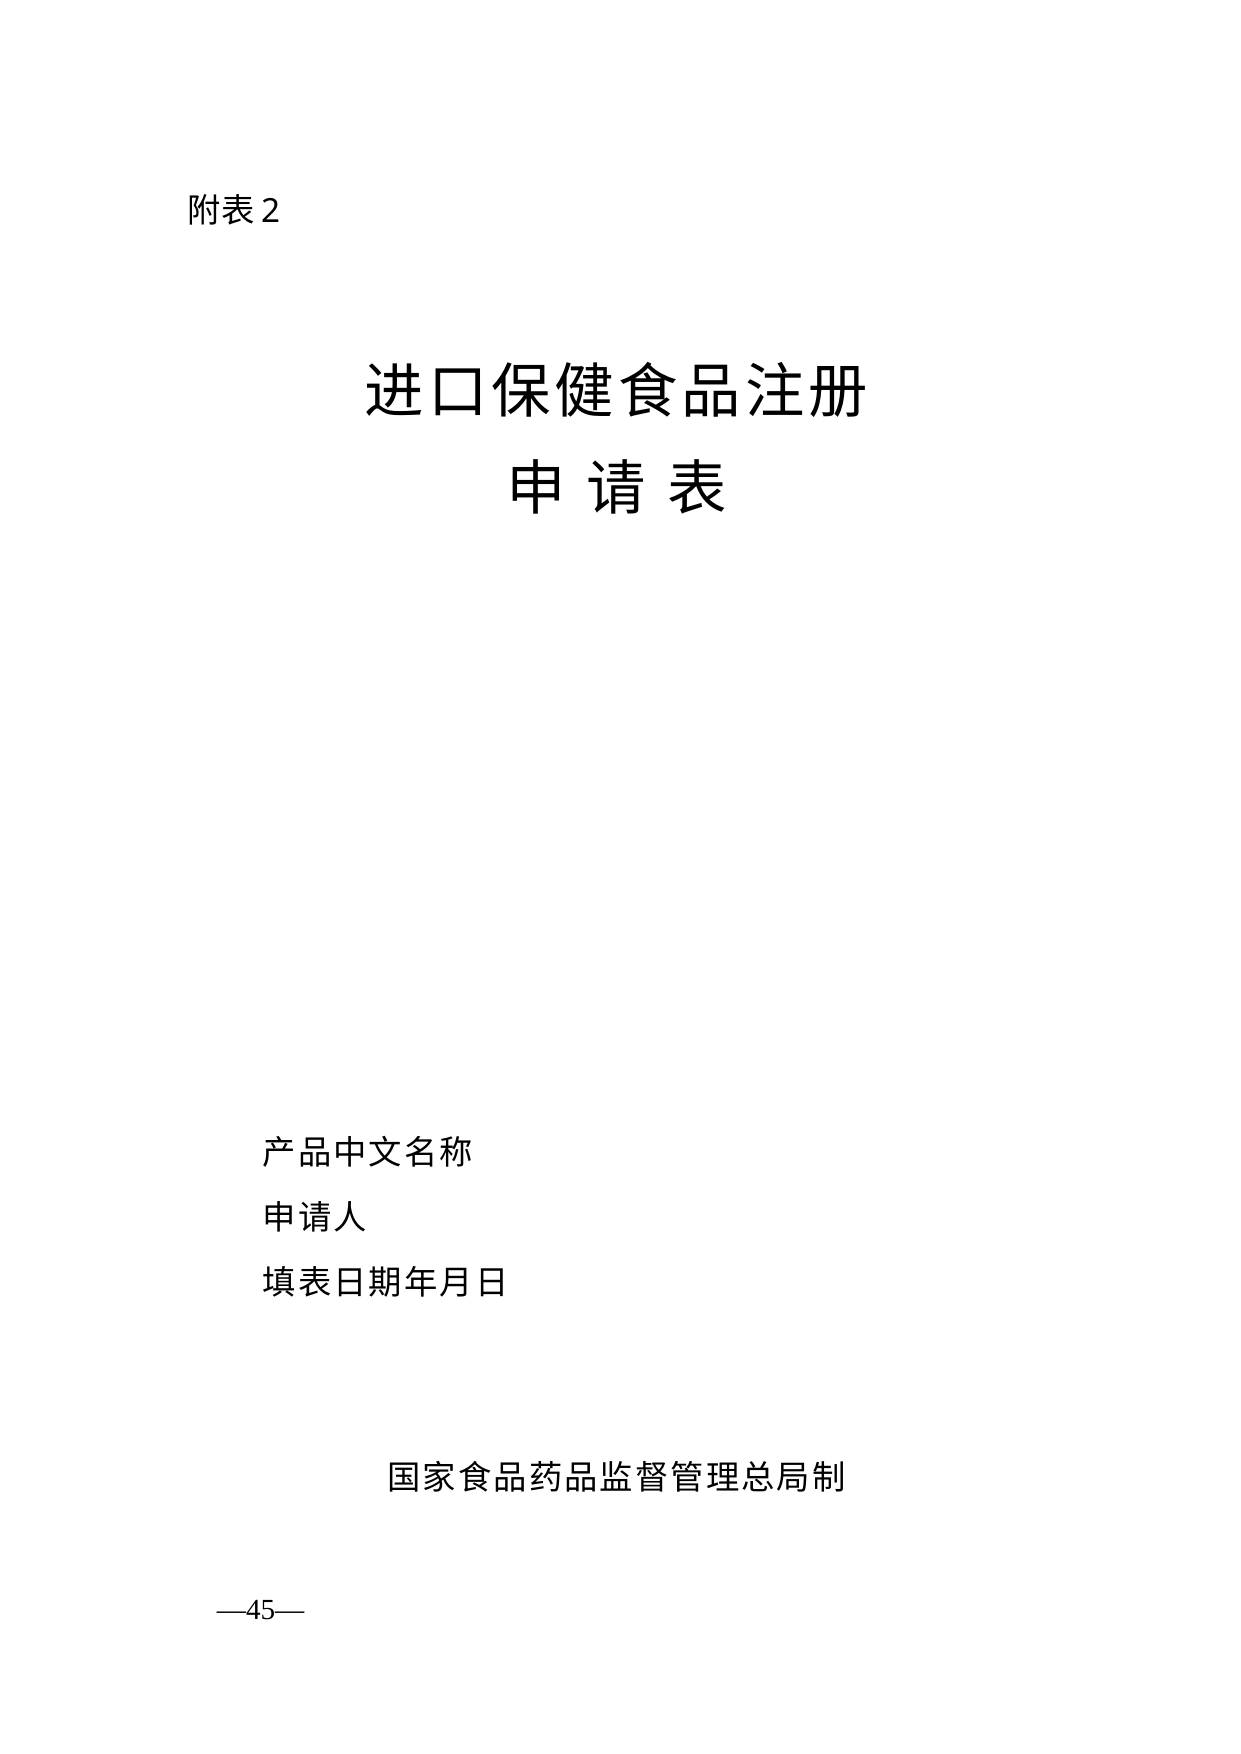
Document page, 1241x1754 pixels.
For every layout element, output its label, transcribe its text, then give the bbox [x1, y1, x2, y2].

text 申请人 [187, 1183, 1045, 1248]
text 填表日期年月日 [187, 1248, 1045, 1313]
text 附表2 [187, 175, 1045, 240]
text 国家食品药品监督管理总局制 [187, 1443, 1045, 1508]
text 申 请 表 [187, 435, 1045, 533]
text 进口保健食品注册 [187, 338, 1045, 435]
text 产品中文名称 [187, 1118, 1045, 1183]
